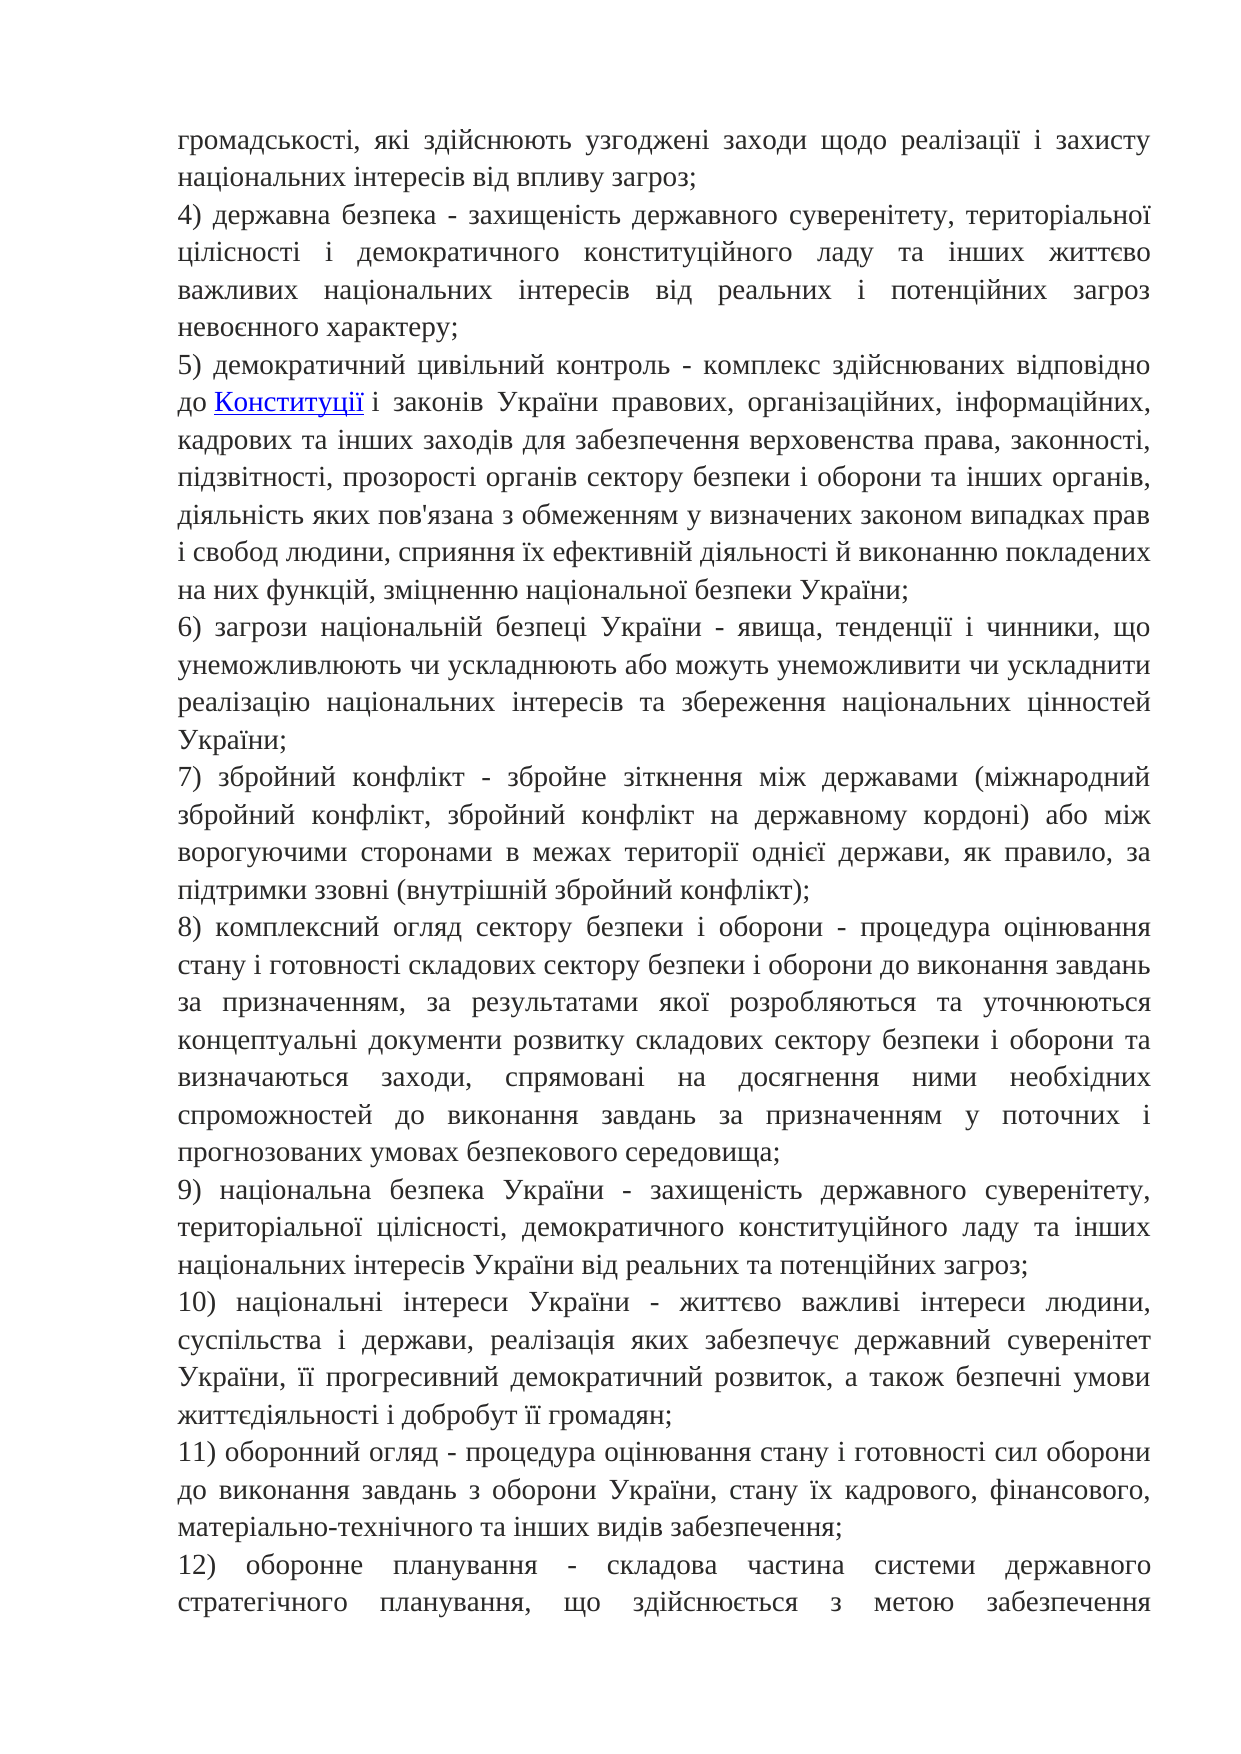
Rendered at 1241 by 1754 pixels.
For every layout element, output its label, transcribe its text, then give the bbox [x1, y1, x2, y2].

text 10) національні інтереси України - життєво важливі інтереси людини, суспільства і держави, реалізація яких забезпечує державний суверенітет України, її прогресивний демократичний розвиток, а також безпечні умови життєдіяльності і добробут її громадян; [177, 1281, 1152, 1431]
text 9) національна безпека України - захищеність державного суверенітету, територіальної цілісності, демократичного конституційного ладу та інших національних інтересів України від реальних та потенційних загроз; [177, 1168, 1152, 1281]
text 7) збройний конфлікт - збройне зіткнення між державами (міжнародний збройний конфлікт, збройний конфлікт на державному кордоні) або між ворогуючими сторонами в межах території однієї держави, як правило, за підтримки ззовні (внутрішній збройний конфлікт); [177, 756, 1152, 906]
text 8) комплексний огляд сектору безпеки і оборони - процедура оцінювання стану і готовності складових сектору безпеки і оборони до виконання завдань за призначенням, за результатами якої розробляються та уточнюються концептуальні документи розвитку складових сектору безпеки і оборони та визначаються заходи, спрямовані на досягнення ними необхідних спроможностей до виконання завдань за призначенням у поточних і прогнозованих умовах безпекового середовища; [177, 906, 1152, 1168]
text 5) демократичний цивільний контроль - комплекс здійснюваних відповідно до Конституції і законів України правових, організаційних, інформаційних, кадрових та інших заходів для забезпечення верховенства права, законності, підзвітності, прозорості органів сектору безпеки і оборони та інших органів, діяльність яких пов'язана з обмеженням у визначених законом випадках прав і свобод людини, сприяння їх ефективній діяльності й виконанню покладених на них функцій, зміцненню національної безпеки України; [177, 343, 1152, 606]
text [177, 1543, 1152, 1618]
text 6) загрози національній безпеці України - явища, тенденції і чинники, що унеможливлюють чи ускладнюють або можуть унеможливити чи ускладнити реалізацію національних інтересів та збереження національних цінностей України; [177, 606, 1152, 756]
text 4) державна безпека - захищеність державного суверенітету, територіальної цілісності і демократичного конституційного ладу та інших життєво важливих національних інтересів від реальних і потенційних загроз невоєнного характеру; [177, 193, 1152, 343]
text 11) оборонний огляд - процедура оцінювання стану і готовності сил оборони до виконання завдань з оборони України, стану їх кадрового, фінансового, матеріально-технічного та інших видів забезпечення; [177, 1431, 1152, 1543]
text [177, 118, 1152, 193]
